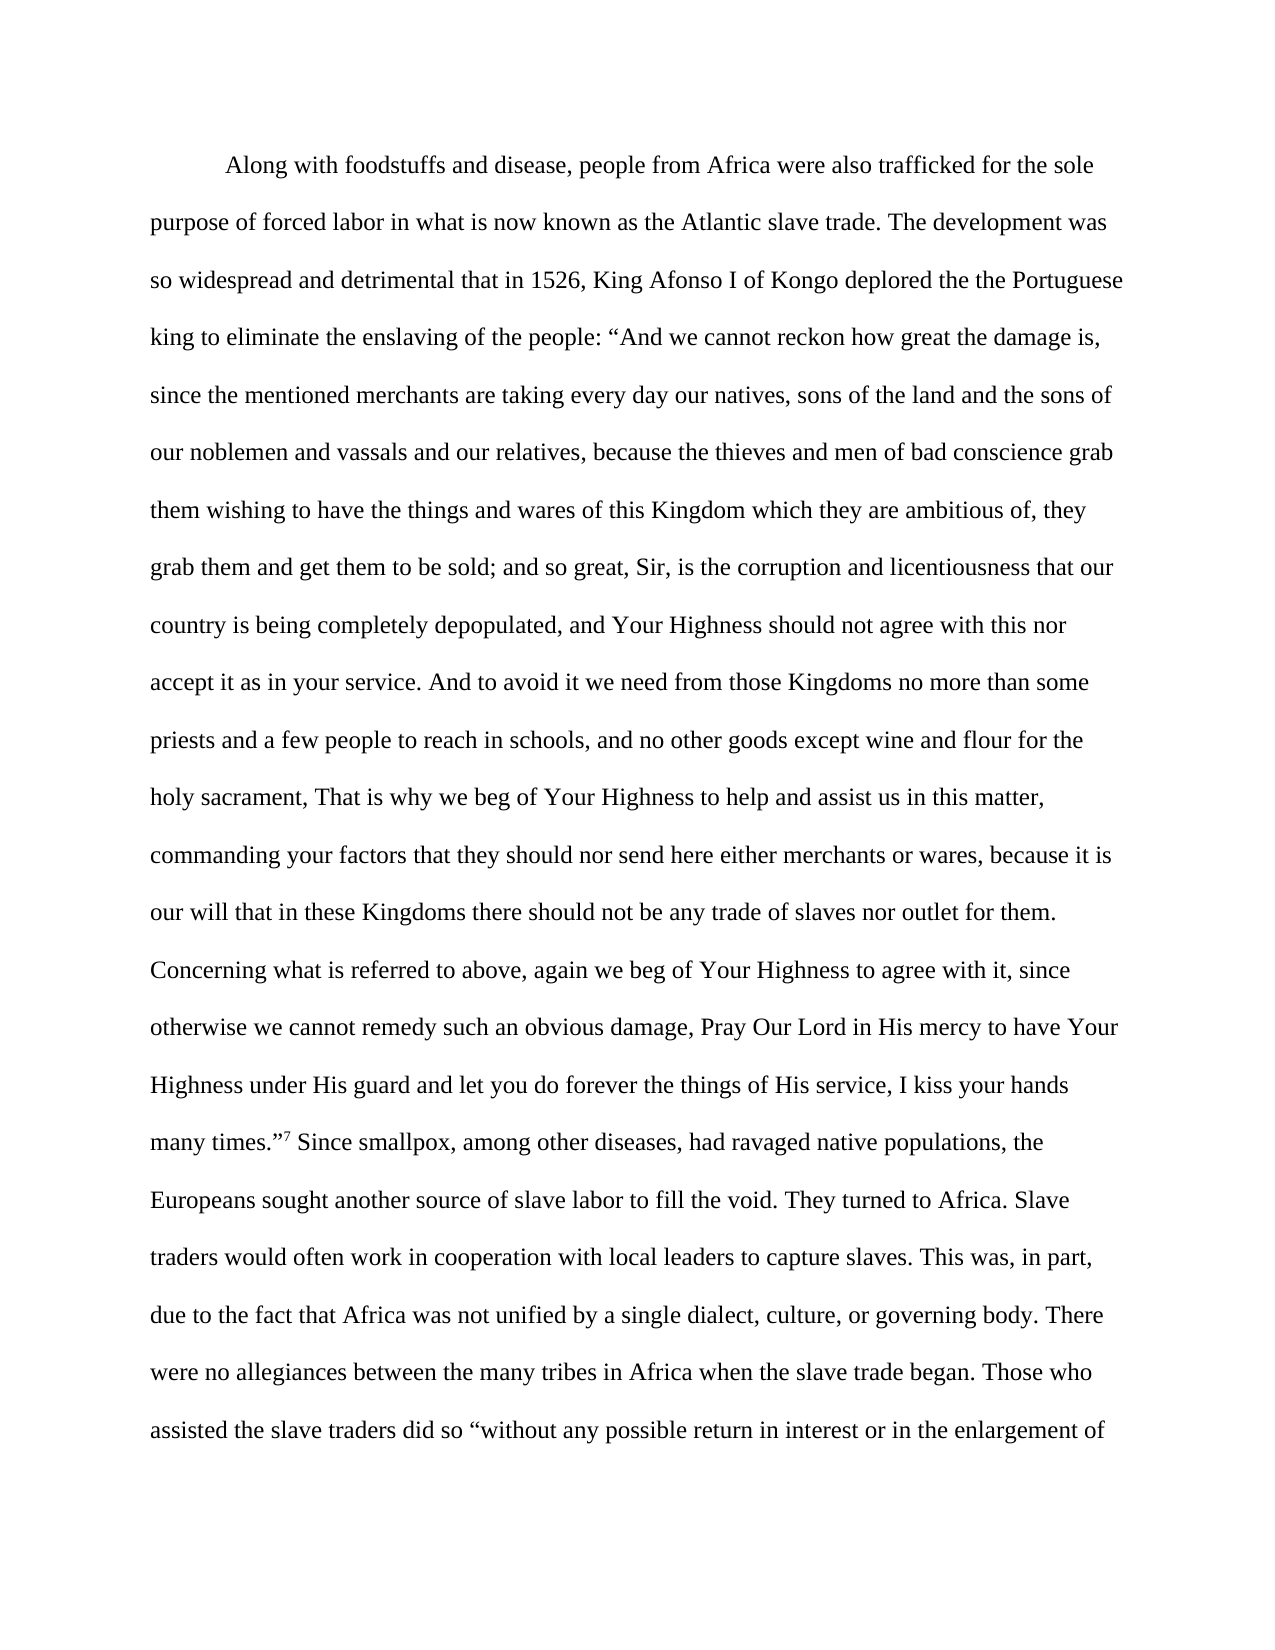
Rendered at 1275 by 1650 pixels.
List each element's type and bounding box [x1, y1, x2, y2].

text [150, 150, 1125, 1444]
